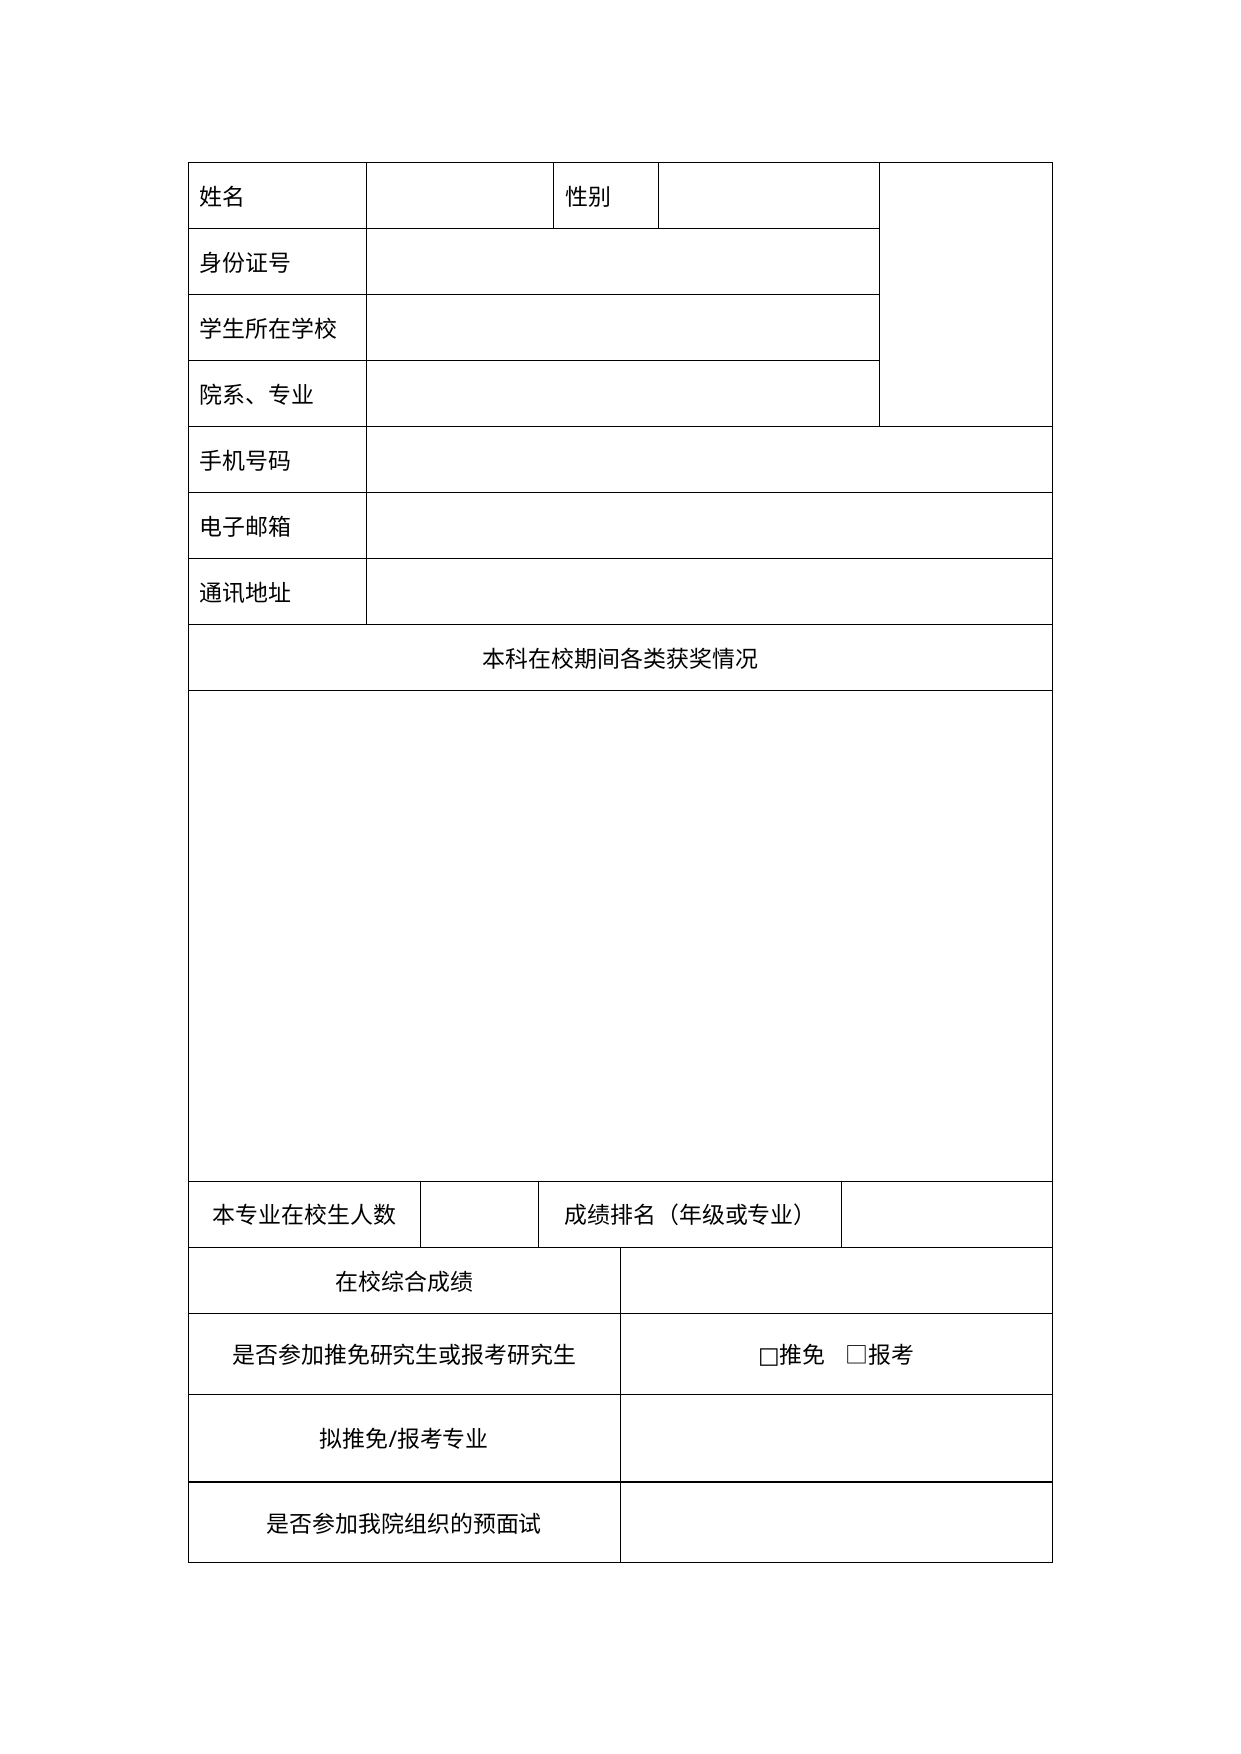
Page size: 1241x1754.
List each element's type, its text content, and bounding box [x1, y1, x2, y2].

table_cell 本科在校期间各类获奖情况 [189, 625, 1052, 690]
table_cell [367, 229, 879, 294]
table_cell 在校综合成绩 [189, 1248, 620, 1313]
table_cell [367, 361, 879, 426]
table_cell [842, 1182, 1052, 1247]
table_cell 手机号码 [189, 427, 366, 492]
table_header 姓名 [189, 163, 366, 228]
table_cell 通讯地址 [189, 559, 366, 624]
table_cell [367, 559, 1052, 624]
table_cell 学生所在学校 [189, 295, 366, 360]
table_cell [367, 295, 879, 360]
table_cell 本专业在校生人数 [189, 1182, 420, 1247]
table_cell 拟推免/报考专业 [189, 1395, 620, 1481]
table_cell [367, 427, 1052, 492]
table_header [880, 163, 1052, 426]
table_cell □推免 □报考 [621, 1314, 1052, 1393]
table_cell [621, 1395, 1052, 1481]
table_cell [189, 691, 1052, 1181]
table_cell 是否参加推免研究生或报考研究生 [189, 1314, 620, 1393]
table_header [367, 163, 553, 228]
table_cell 电子邮箱 [189, 493, 366, 558]
table_cell 身份证号 [189, 229, 366, 294]
table_cell [621, 1248, 1052, 1313]
table_cell [367, 493, 1052, 558]
table_header [659, 163, 879, 228]
table_cell 成绩排名（年级或专业） [539, 1182, 841, 1247]
table_cell [421, 1182, 538, 1247]
table_cell [621, 1483, 1052, 1562]
table_cell 院系、专业 [189, 361, 366, 426]
table_header 性别 [554, 163, 658, 228]
table_cell 是否参加我院组织的预面试 [189, 1483, 620, 1562]
